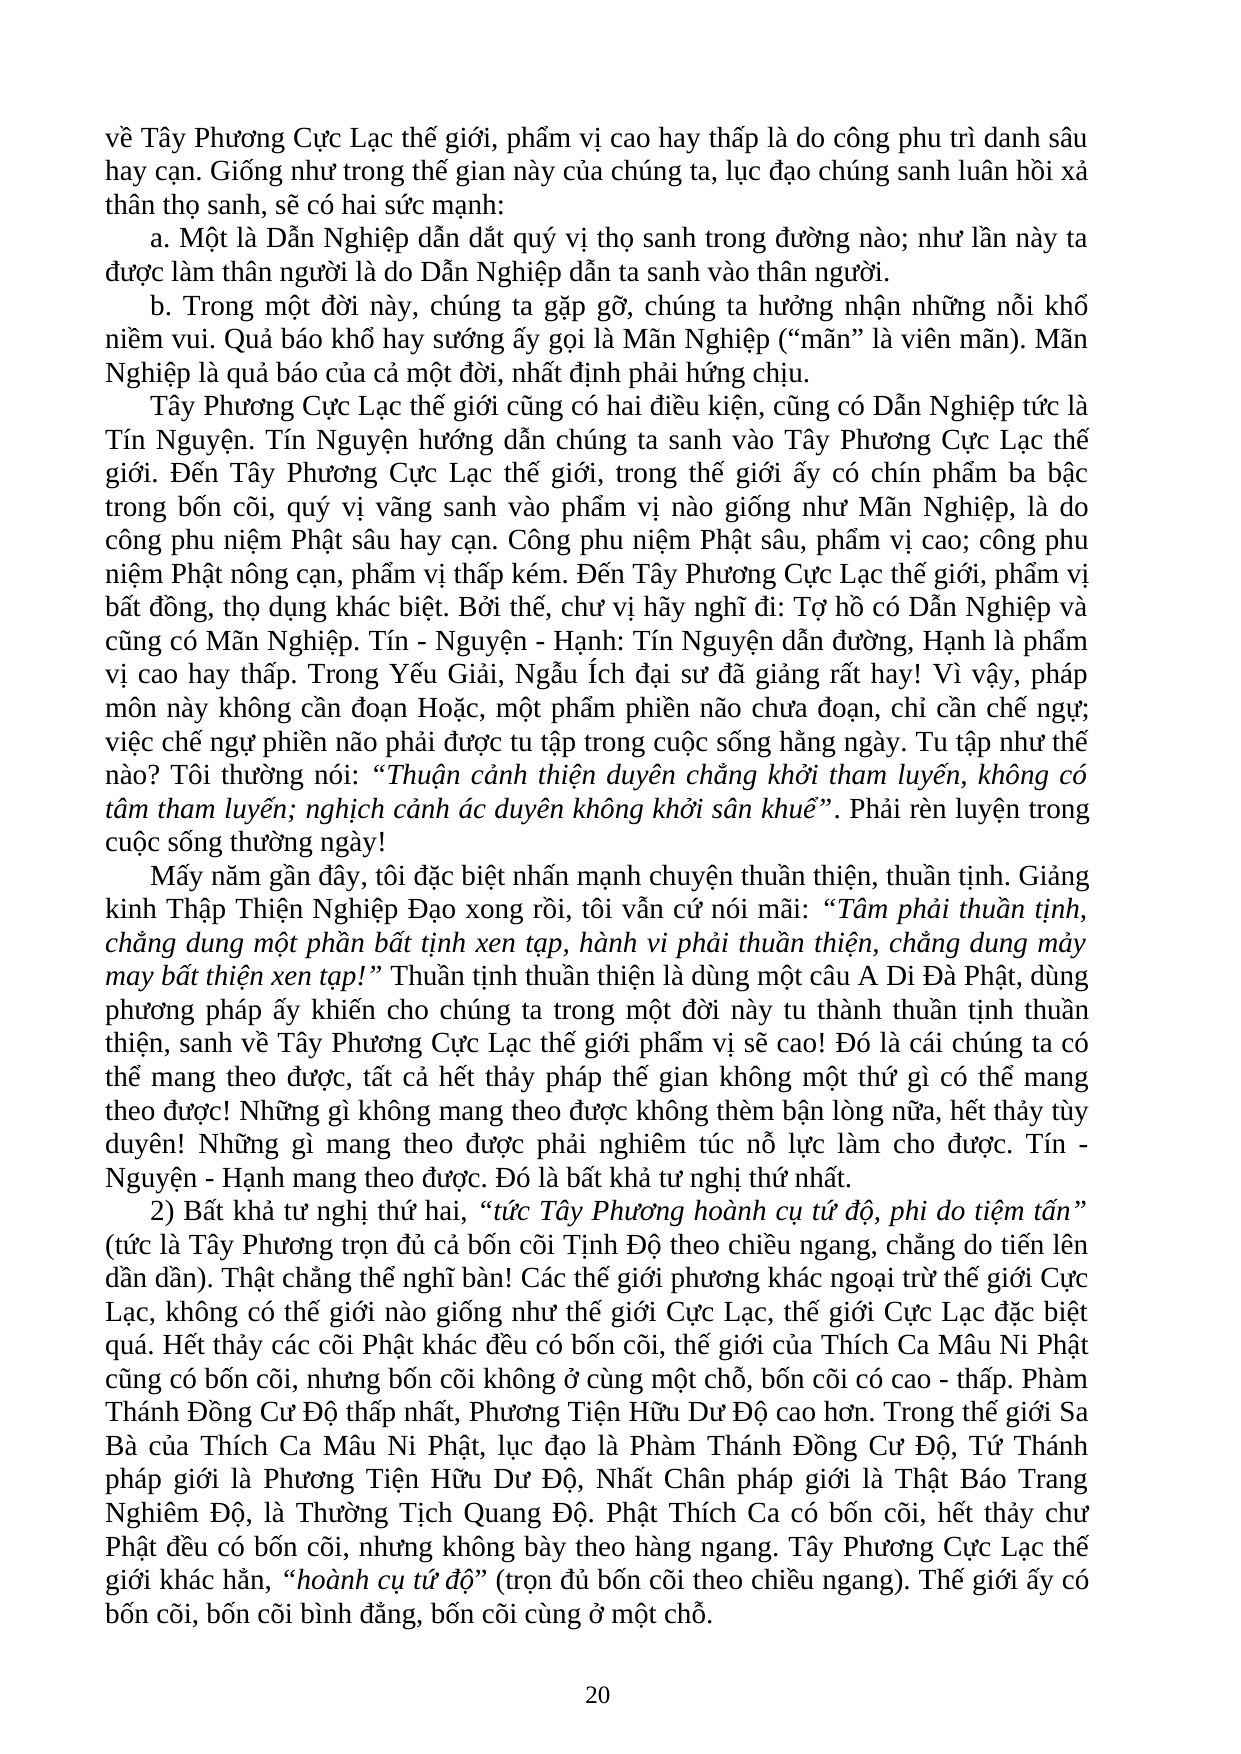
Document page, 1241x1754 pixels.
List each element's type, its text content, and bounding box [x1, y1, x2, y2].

text Mấy năm gần đây, tôi đặc biệt nhấn mạnh chuyện thuần thiện, thuần tịnh. Giảng kinh Thập Thiện Nghiệp Đạo xong rồi, tôi vẫn cứ nói mãi: “Tâm phải thuần tịnh, chẳng dung một phần bất tịnh xen tạp, hành vi phải thuần thiện, chẳng dung mảy may bất thiện xen tạp!” Thuần tịnh thuần thiện là dùng một câu A Di Đà Phật, dùng phương pháp ấy khiến cho chúng ta trong một đời này tu thành thuần tịnh thuần thiện, sanh về Tây Phương Cực Lạc thế giới phẩm vị sẽ cao! Đó là cái chúng ta có thể mang theo được, tất cả hết thảy pháp thế gian không một thứ gì có thể mang theo được! Những gì không mang theo được không thèm bận lòng nữa, hết thảy tùy duyên! Những gì mang theo được phải nghiêm túc nỗ lực làm cho được. Tín - Nguyện - Hạnh mang theo được. Đó là bất khả tư nghị thứ nhất. [105, 858, 1090, 1193]
text a. Một là Dẫn Nghiệp dẫn dắt quý vị thọ sanh trong đường nào; như lần này ta được làm thân người là do Dẫn Nghiệp dẫn ta sanh vào thân người. [105, 221, 1090, 288]
text Tây Phương Cực Lạc thế giới cũng có hai điều kiện, cũng có Dẫn Nghiệp tức là Tín Nguyện. Tín Nguyện hướng dẫn chúng ta sanh vào Tây Phương Cực Lạc thế giới. Đến Tây Phương Cực Lạc thế giới, trong thế giới ấy có chín phẩm ba bậc trong bốn cõi, quý vị vãng sanh vào phẩm vị nào giống như Mãn Nghiệp, là do công phu niệm Phật sâu hay cạn. Công phu niệm Phật sâu, phẩm vị cao; công phu niệm Phật nông cạn, phẩm vị thấp kém. Đến Tây Phương Cực Lạc thế giới, phẩm vị bất đồng, thọ dụng khác biệt. Bởi thế, chư vị hãy nghĩ đi: Tợ hồ có Dẫn Nghiệp và cũng có Mãn Nghiệp. Tín - Nguyện - Hạnh: Tín Nguyện dẫn đường, Hạnh là phẩm vị cao hay thấp. Trong Yếu Giải, Ngẫu Ích đại sư đã giảng rất hay! Vì vậy, pháp môn này không cần đoạn Hoặc, một phẩm phiền não chưa đoạn, chỉ cần chế ngự; việc chế ngự phiền não phải được tu tập trong cuộc sống hằng ngày. Tu tập như thế nào? Tôi thường nói: “Thuận cảnh thiện duyên chẳng khởi tham luyến, không có tâm tham luyến; nghịch cảnh ác duyên không khởi sân khuể”. Phải rèn luyện trong cuộc sống thường ngày! [105, 388, 1090, 858]
text b. Trong một đời này, chúng ta gặp gỡ, chúng ta hưởng nhận những nỗi khổ niềm vui. Quả báo khổ hay sướng ấy gọi là Mãn Nghiệp (“mãn” là viên mãn). Mãn Nghiệp là quả báo của cả một đời, nhất định phải hứng chịu. [105, 288, 1090, 388]
text 2) Bất khả tư nghị thứ hai, “tức Tây Phương hoành cụ tứ độ, phi do tiệm tấn” (tức là Tây Phương trọn đủ cả bốn cõi Tịnh Độ theo chiều ngang, chẳng do tiến lên dần dần). Thật chẳng thể nghĩ bàn! Các thế giới phương khác ngoại trừ thế giới Cực Lạc, không có thế giới nào giống như thế giới Cực Lạc, thế giới Cực Lạc đặc biệt quá. Hết thảy các cõi Phật khác đều có bốn cõi, thế giới của Thích Ca Mâu Ni Phật cũng có bốn cõi, nhưng bốn cõi không ở cùng một chỗ, bốn cõi có cao - thấp. Phàm Thánh Đồng Cư Độ thấp nhất, Phương Tiện Hữu Dư Độ cao hơn. Trong thế giới Sa Bà của Thích Ca Mâu Ni Phật, lục đạo là Phàm Thánh Đồng Cư Độ, Tứ Thánh pháp giới là Phương Tiện Hữu Dư Độ, Nhất Chân pháp giới là Thật Báo Trang Nghiêm Độ, là Thường Tịch Quang Độ. Phật Thích Ca có bốn cõi, hết thảy chư Phật đều có bốn cõi, nhưng không bày theo hàng ngang. Tây Phương Cực Lạc thế giới khác hẳn, “hoành cụ tứ độ” (trọn đủ bốn cõi theo chiều ngang). Thế giới ấy có bốn cõi, bốn cõi bình đẳng, bốn cõi cùng ở một chỗ. [105, 1193, 1090, 1629]
